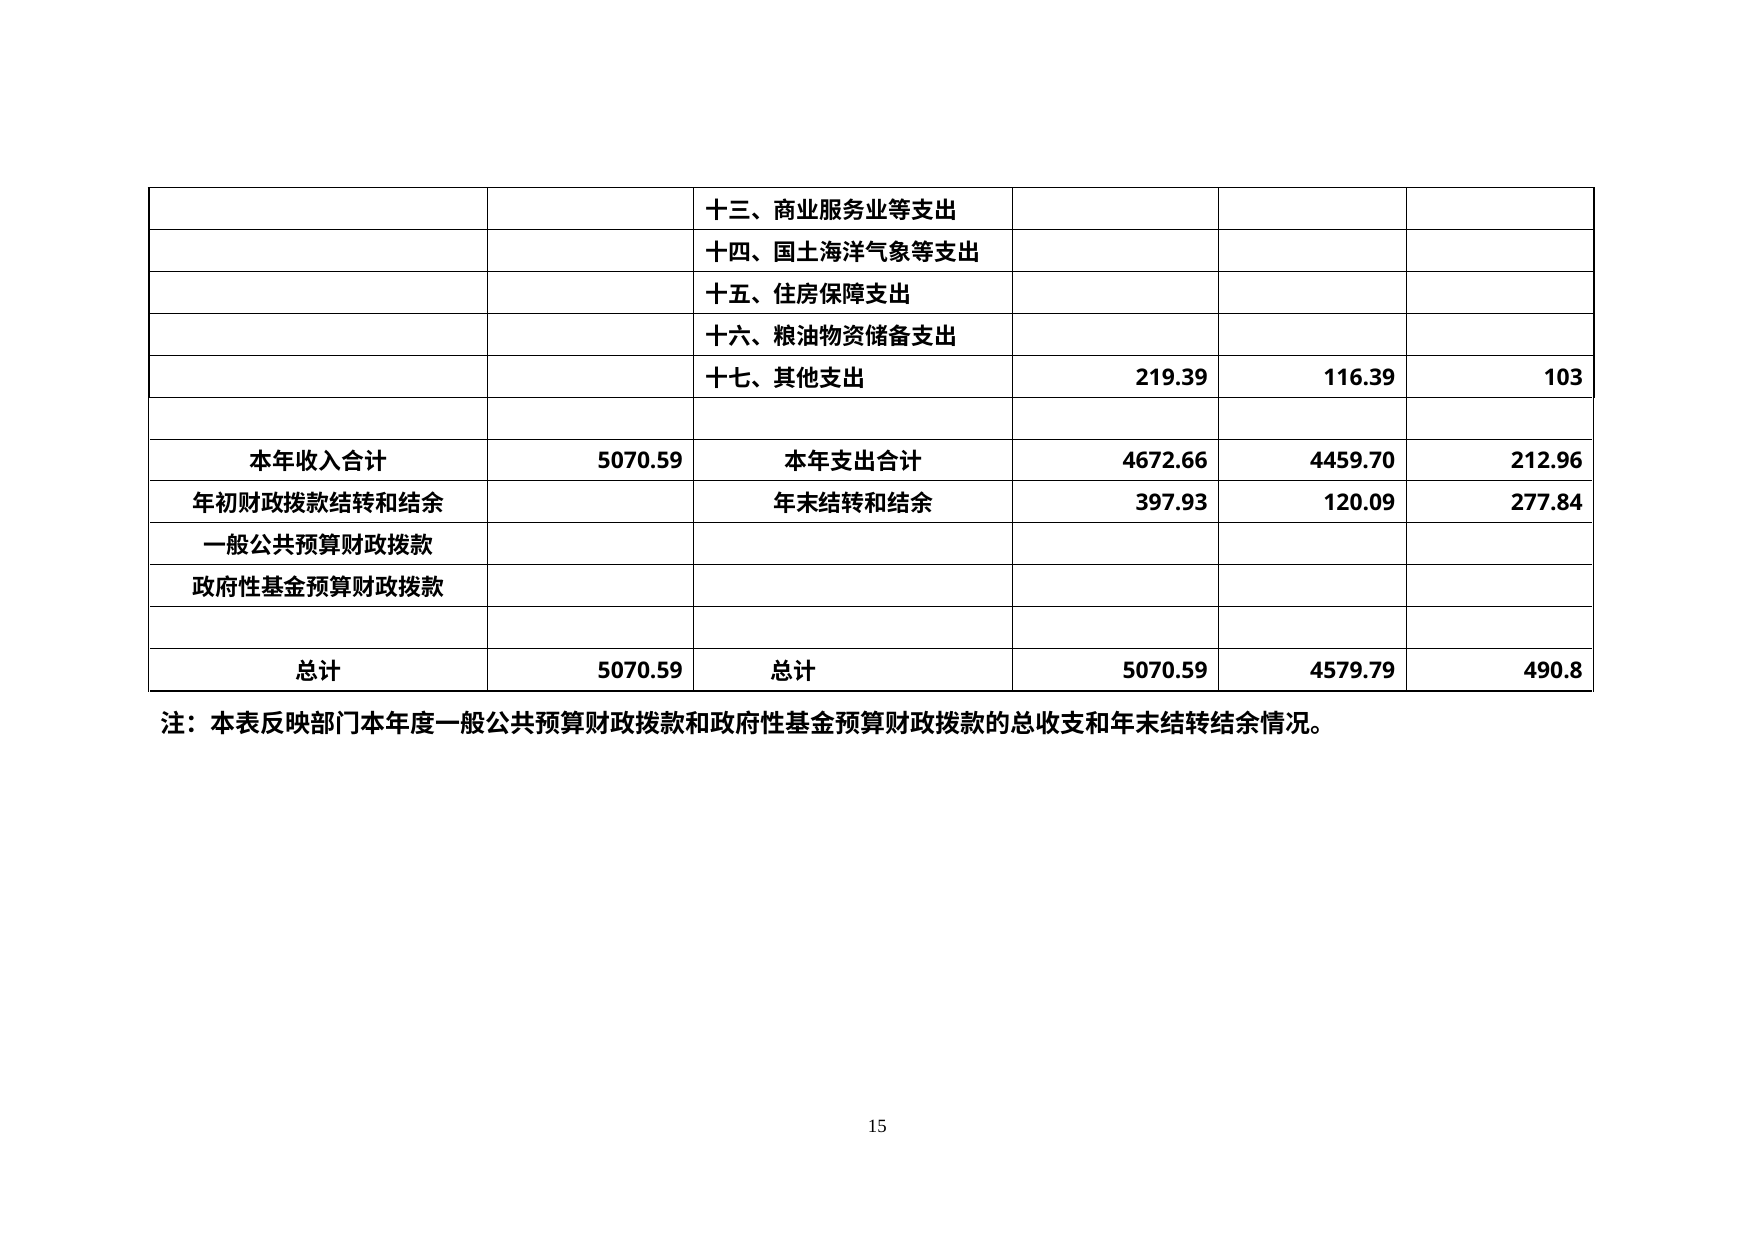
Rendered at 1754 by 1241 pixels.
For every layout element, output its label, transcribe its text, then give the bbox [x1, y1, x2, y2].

table_cell 一般公共预算财政拨款 [149, 522, 487, 564]
table_cell 5070.59 [1013, 649, 1218, 690]
table_cell 103 [1407, 356, 1593, 397]
table_cell [488, 272, 693, 313]
table_cell [1013, 398, 1218, 438]
table_cell [150, 356, 487, 397]
table_cell [1407, 314, 1593, 355]
table_cell 490.8 [1407, 648, 1593, 690]
table_cell 116.39 [1219, 356, 1406, 397]
table_cell [694, 607, 1012, 648]
table_cell [488, 565, 693, 606]
table_cell [1219, 314, 1406, 355]
table_cell 十六、粮油物资储备支出 [694, 314, 1012, 355]
table_cell [1407, 522, 1593, 564]
table_cell [488, 230, 693, 271]
table_cell [1219, 230, 1406, 271]
table_cell [694, 398, 1012, 438]
table_cell [1407, 230, 1593, 271]
table_cell [150, 272, 487, 313]
table_cell 5070.59 [488, 440, 693, 480]
table_cell 十七、其他支出 [694, 356, 1012, 397]
table_cell 219.39 [1013, 356, 1218, 397]
table_cell [150, 188, 487, 229]
table_cell [1407, 397, 1593, 438]
table_cell [1219, 523, 1406, 564]
table_cell 277.84 [1407, 480, 1593, 522]
table_cell [488, 607, 693, 648]
table_cell [694, 565, 1012, 606]
table_cell 注：本表反映部门本年度一般公共预算财政拨款和政府性基金预算财政拨款的总收支和年末结转结余情况。 [149, 690, 1594, 751]
table_cell [1013, 314, 1218, 355]
table_cell [488, 314, 693, 355]
table_cell 十三、商业服务业等支出 [694, 188, 1012, 229]
table_cell [488, 188, 693, 229]
table_cell 4459.70 [1219, 440, 1406, 480]
table_cell [1219, 272, 1406, 313]
table_cell 4579.79 [1219, 649, 1406, 690]
table_cell [1219, 398, 1406, 438]
table_cell [1013, 188, 1218, 229]
table_cell [1013, 565, 1218, 606]
table_cell 十四、国土海洋气象等支出 [694, 230, 1012, 271]
table_cell 总计 [149, 648, 487, 690]
table_cell 212.96 [1407, 439, 1593, 480]
table_cell [1219, 565, 1406, 606]
table_cell [694, 523, 1012, 564]
table_cell [488, 481, 693, 522]
table_cell 年末结转和结余 [694, 481, 1012, 522]
table_cell [149, 398, 487, 438]
table_cell 4672.66 [1013, 440, 1218, 480]
table_cell [1407, 272, 1593, 313]
table_cell [488, 398, 693, 438]
table_cell [1013, 607, 1218, 648]
table_cell [1407, 606, 1593, 648]
table_cell [1013, 523, 1218, 564]
table_cell 5070.59 [488, 649, 693, 690]
table_cell 120.09 [1219, 481, 1406, 522]
table_cell 十五、住房保障支出 [694, 272, 1012, 313]
table_cell 本年收入合计 [149, 439, 487, 480]
table_cell 397.93 [1013, 481, 1218, 522]
table_cell [488, 356, 693, 397]
table_cell [1407, 564, 1593, 606]
table_cell 政府性基金预算财政拨款 [149, 564, 487, 606]
table_cell [1013, 272, 1218, 313]
table_cell [1219, 607, 1406, 648]
table_cell [150, 230, 487, 271]
table_cell 总计 [694, 649, 1012, 690]
table_cell [1407, 188, 1593, 229]
table_cell [1219, 188, 1406, 229]
table_cell [149, 606, 487, 648]
table_cell [1013, 230, 1218, 271]
table_cell 本年支出合计 [694, 440, 1012, 480]
table_cell [488, 523, 693, 564]
table_cell [150, 314, 487, 355]
table_cell 年初财政拨款结转和结余 [149, 480, 487, 522]
